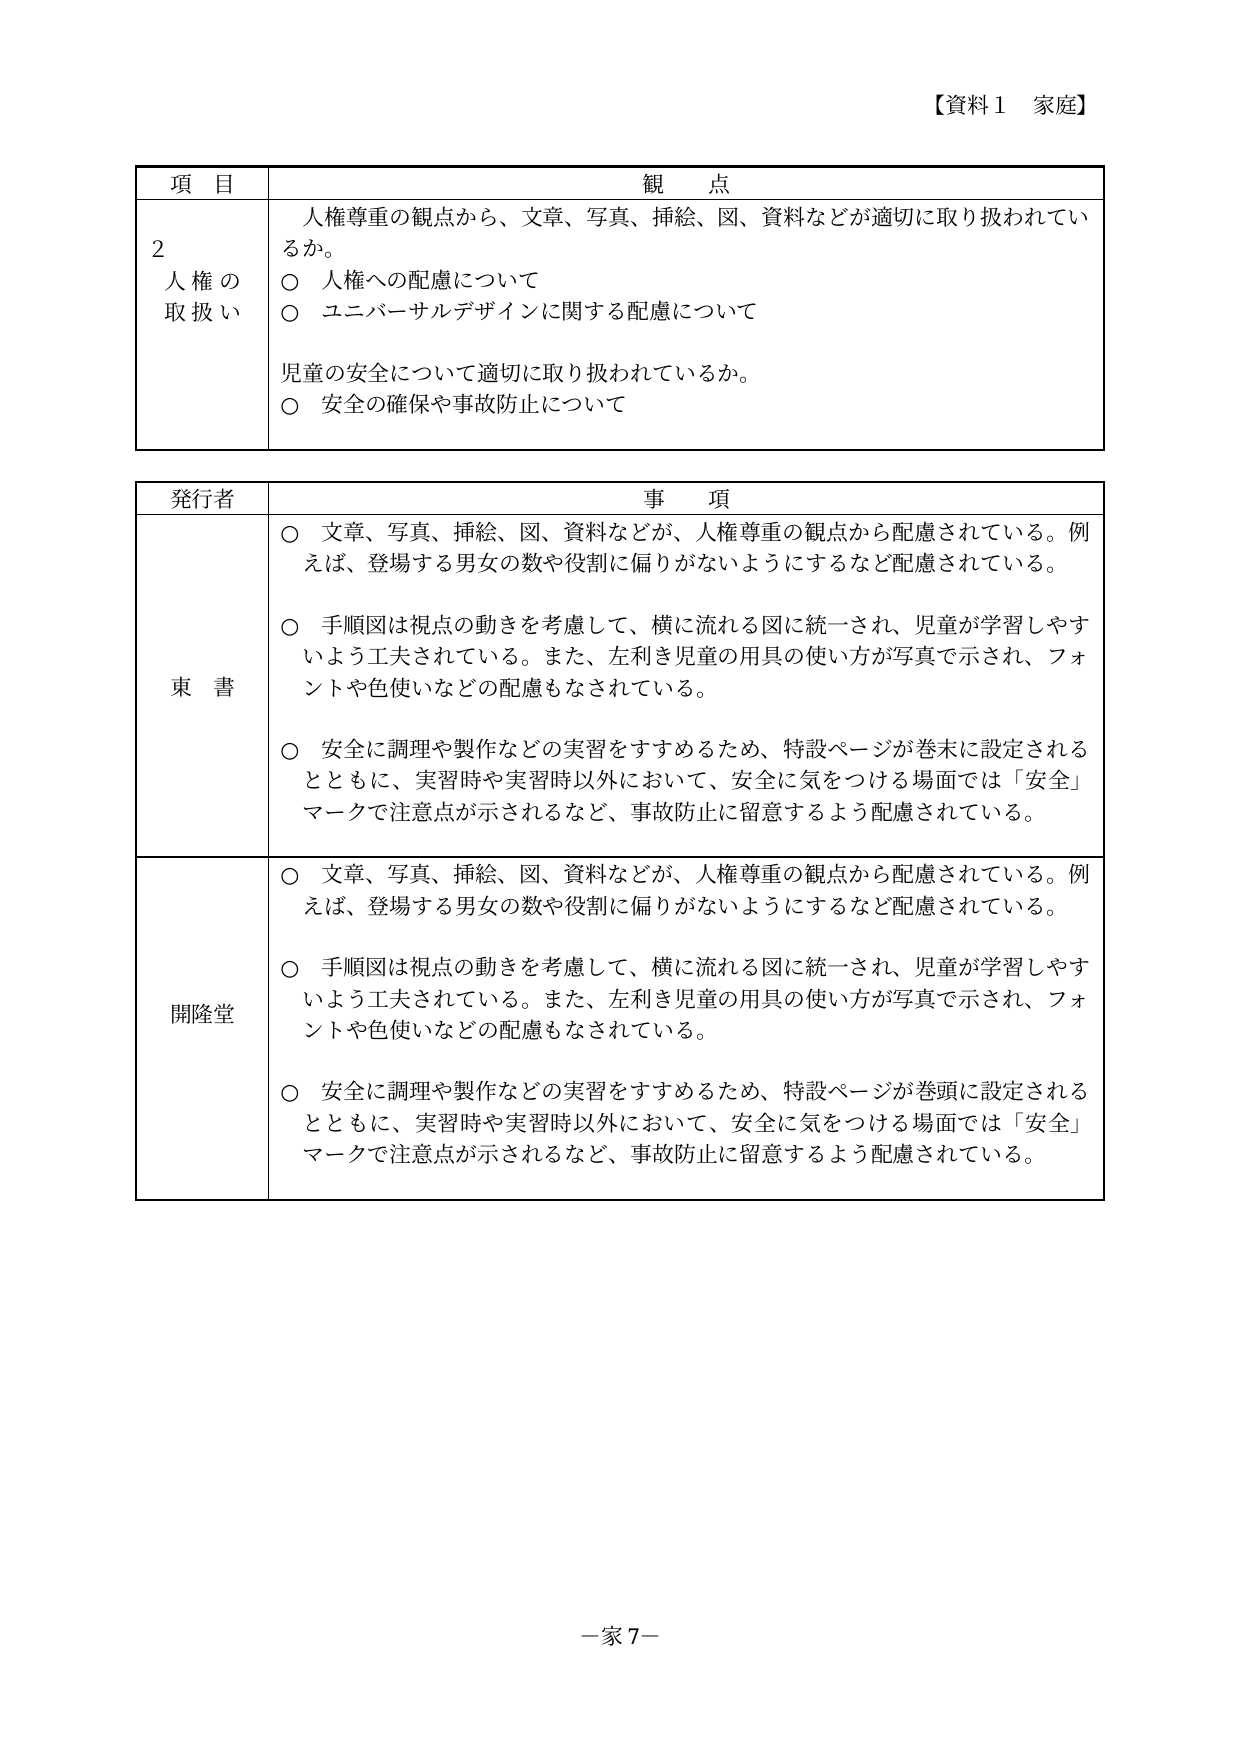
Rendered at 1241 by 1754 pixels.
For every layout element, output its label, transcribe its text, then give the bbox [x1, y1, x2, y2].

table_cell ２ 人 権 の 取 扱 い [137, 200, 268, 449]
table_cell 開隆堂 [137, 858, 268, 1199]
table_header 事 項 [269, 483, 1103, 514]
table_header 観 点 [269, 168, 1103, 199]
table_cell ○ 文章、写真、挿絵、図、資料などが、人権尊重の観点から配慮されている。例えば、登場する男女の数や役割に偏りがないようにするなど配慮されている。 ○ 手順図は視点の動きを考慮して、横に流れる図に統一され、児童が学習しやすいよう工夫されている。また、左利き児童の用具の使い方が写真で示され、フォントや色使いなどの配慮もなされている。 ○ 安全に調理や製作などの実習をすすめるため、特設ページが巻末に設定されるとともに、実習時や実習時以外において、安全に気をつける場面では「安全」マークで注意点が示されるなど、事故防止に留意するよう配慮されている。 [269, 515, 1103, 856]
table_header 発行者 [137, 483, 268, 514]
table_cell ○ 文章、写真、挿絵、図、資料などが、人権尊重の観点から配慮されている。例えば、登場する男女の数や役割に偏りがないようにするなど配慮されている。 ○ 手順図は視点の動きを考慮して、横に流れる図に統一され、児童が学習しやすいよう工夫されている。また、左利き児童の用具の使い方が写真で示され、フォントや色使いなどの配慮もなされている。 ○ 安全に調理や製作などの実習をすすめるため、特設ページが巻頭に設定されるとともに、実習時や実習時以外において、安全に気をつける場面では「安全」マークで注意点が示されるなど、事故防止に留意するよう配慮されている。 [269, 858, 1103, 1199]
table_cell 東 書 [137, 515, 268, 856]
table_header 項 目 [137, 168, 268, 199]
table_cell 人権尊重の観点から、文章、写真、挿絵、図、資料などが適切に取り扱われているか。 ○ 人権への配慮について ○ ユニバーサルデザインに関する配慮について 児童の安全について適切に取り扱われているか。 ○ 安全の確保や事故防止について [269, 200, 1103, 449]
